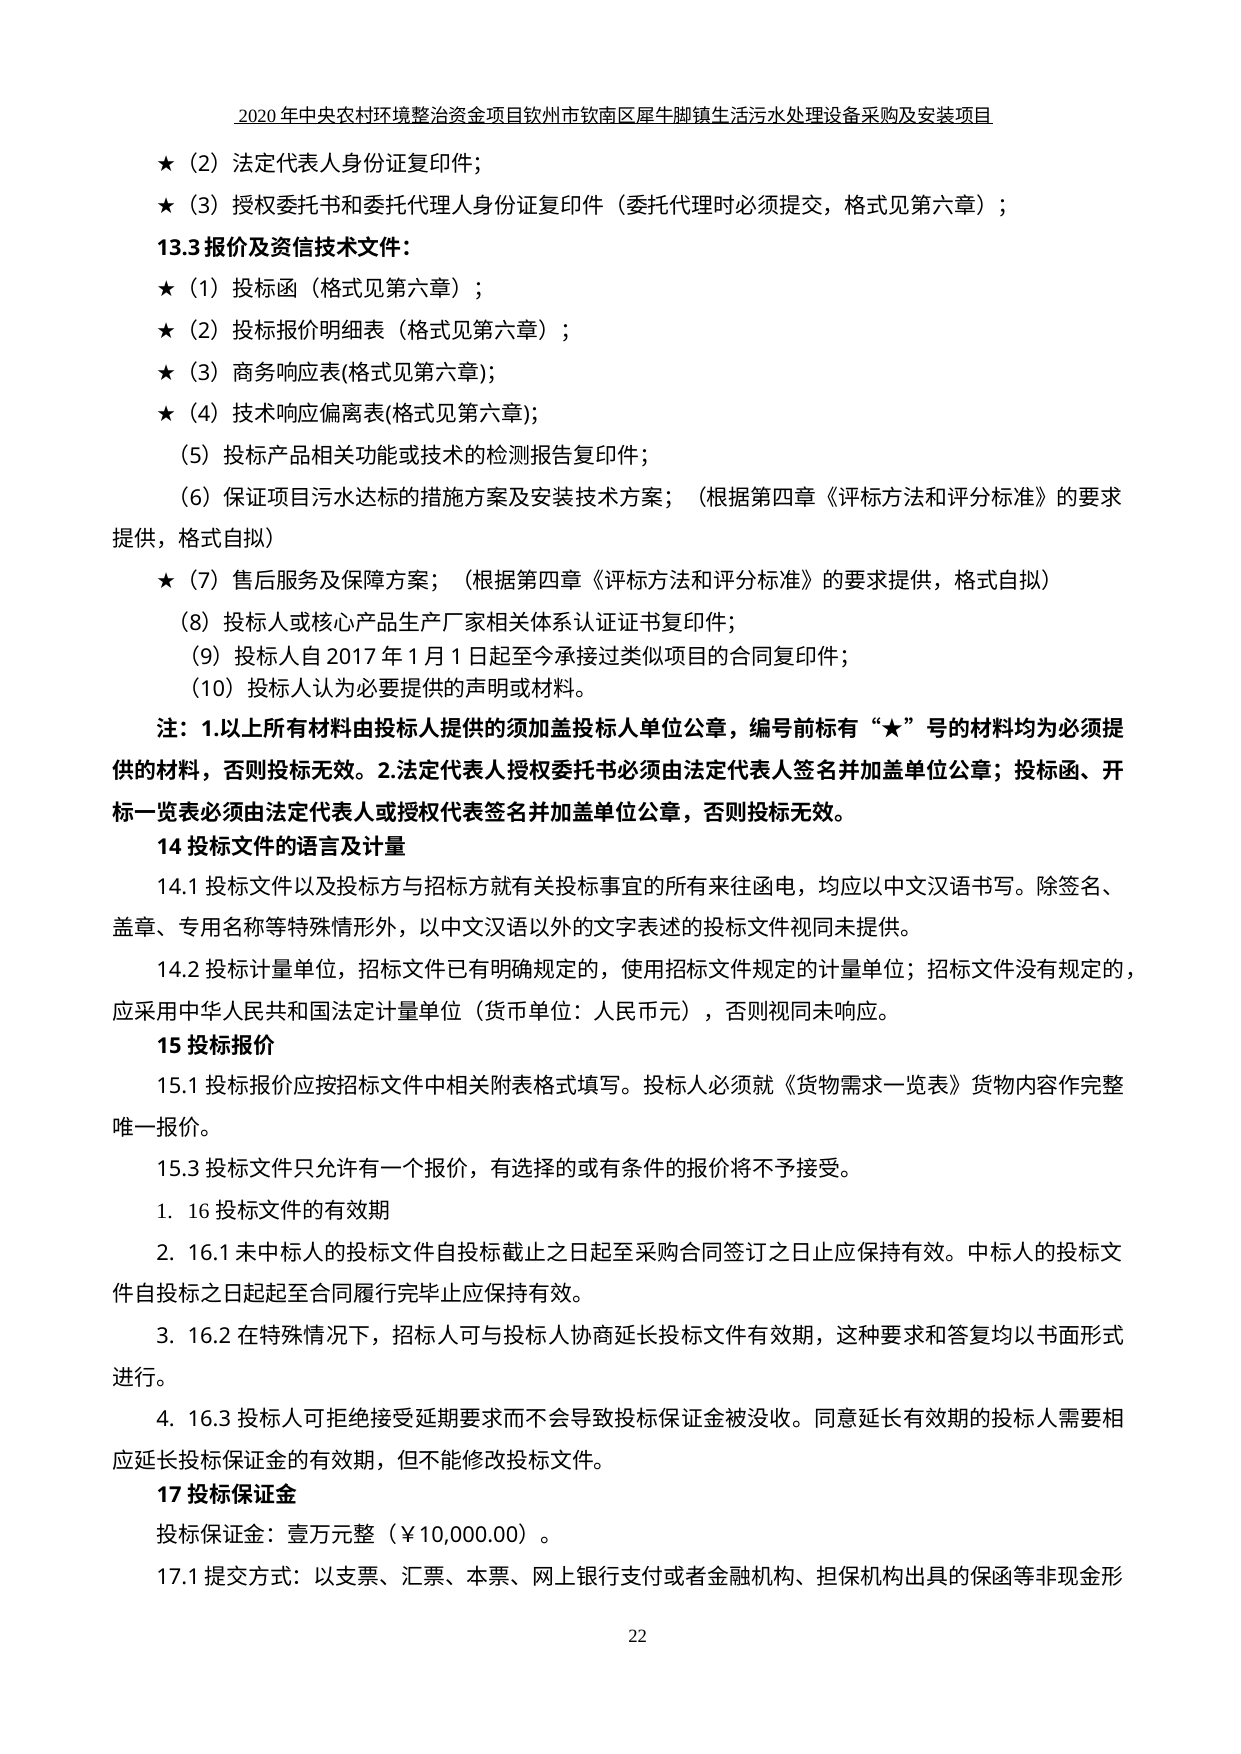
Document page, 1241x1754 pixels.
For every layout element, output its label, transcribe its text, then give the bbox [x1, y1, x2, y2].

text 13.3报价及资信技术文件： [112, 222, 1125, 263]
text ★（2）法定代表人身份证复印件； [112, 138, 1125, 180]
text ★（2）投标报价明细表（格式见第六章）； [112, 305, 1125, 347]
text 注：1.以上所有材料由投标人提供的须加盖投标人单位公章，编号前标有“★”号的材料均为必须提供的材料，否则投标无效。2.法定代表人授权委托书必须由法定代表人签名并加盖单位公章；投标函、开标一览表必须由法定代表人或授权代表签名并加盖单位公章，否则投标无效。 [112, 703, 1125, 828]
subtitle 17 投标保证金 [112, 1477, 1125, 1509]
text （6）保证项目污水达标的措施方案及安装技术方案；（根据第四章《评标方法和评分标准》的要求提供，格式自拟） [112, 472, 1125, 555]
list 16.3 投标人可拒绝接受延期要求而不会导致投标保证金被没收。同意延长有效期的投标人需要相应延长投标保证金的有效期，但不能修改投标文件。 [112, 1393, 1125, 1477]
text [112, 1551, 1125, 1592]
subtitle 15 投标报价 [112, 1027, 1125, 1060]
text ★（1）投标函（格式见第六章）； [112, 263, 1125, 305]
list 16.1未中标人的投标文件自投标截止之日起至采购合同签订之日止应保持有效。中标人的投标文件自投标之日起起至合同履行完毕止应保持有效。 [112, 1227, 1125, 1310]
text ★（7）售后服务及保障方案；（根据第四章《评标方法和评分标准》的要求提供，格式自拟） [112, 555, 1125, 597]
text （8）投标人或核心产品生产厂家相关体系认证证书复印件； [112, 597, 1125, 638]
text ★（4）技术响应偏离表(格式见第六章)； [112, 388, 1125, 430]
text 投标保证金：壹万元整（￥10,000.00）。 [112, 1509, 1125, 1551]
text （10）投标人认为必要提供的声明或材料。 [112, 671, 1125, 703]
list 16.2 在特殊情况下，招标人可与投标人协商延长投标文件有效期，这种要求和答复均以书面形式进行。 [112, 1310, 1125, 1393]
text （9）投标人自2017年1月1日起至今承接过类似项目的合同复印件； [112, 638, 1125, 671]
text 14.2 投标计量单位，招标文件已有明确规定的，使用招标文件规定的计量单位；招标文件没有规定的，应采用中华人民共和国法定计量单位（货币单位：人民币元），否则视同未响应。 [112, 944, 1125, 1027]
text ★（3）授权委托书和委托代理人身份证复印件（委托代理时必须提交，格式见第六章）； [112, 180, 1125, 222]
list 16 投标文件的有效期 [112, 1185, 1125, 1227]
text ★（3）商务响应表(格式见第六章)； [112, 347, 1125, 388]
text 14.1 投标文件以及投标方与招标方就有关投标事宜的所有来往函电，均应以中文汉语书写。除签名、盖章、专用名称等特殊情形外，以中文汉语以外的文字表述的投标文件视同未提供。 [112, 861, 1125, 944]
subtitle 14 投标文件的语言及计量 [112, 828, 1125, 861]
text 15.1 投标报价应按招标文件中相关附表格式填写。投标人必须就《货物需求一览表》货物内容作完整唯一报价。 [112, 1060, 1125, 1143]
text 15.3 投标文件只允许有一个报价，有选择的或有条件的报价将不予接受。 [112, 1143, 1125, 1185]
text （5）投标产品相关功能或技术的检测报告复印件； [112, 430, 1125, 472]
